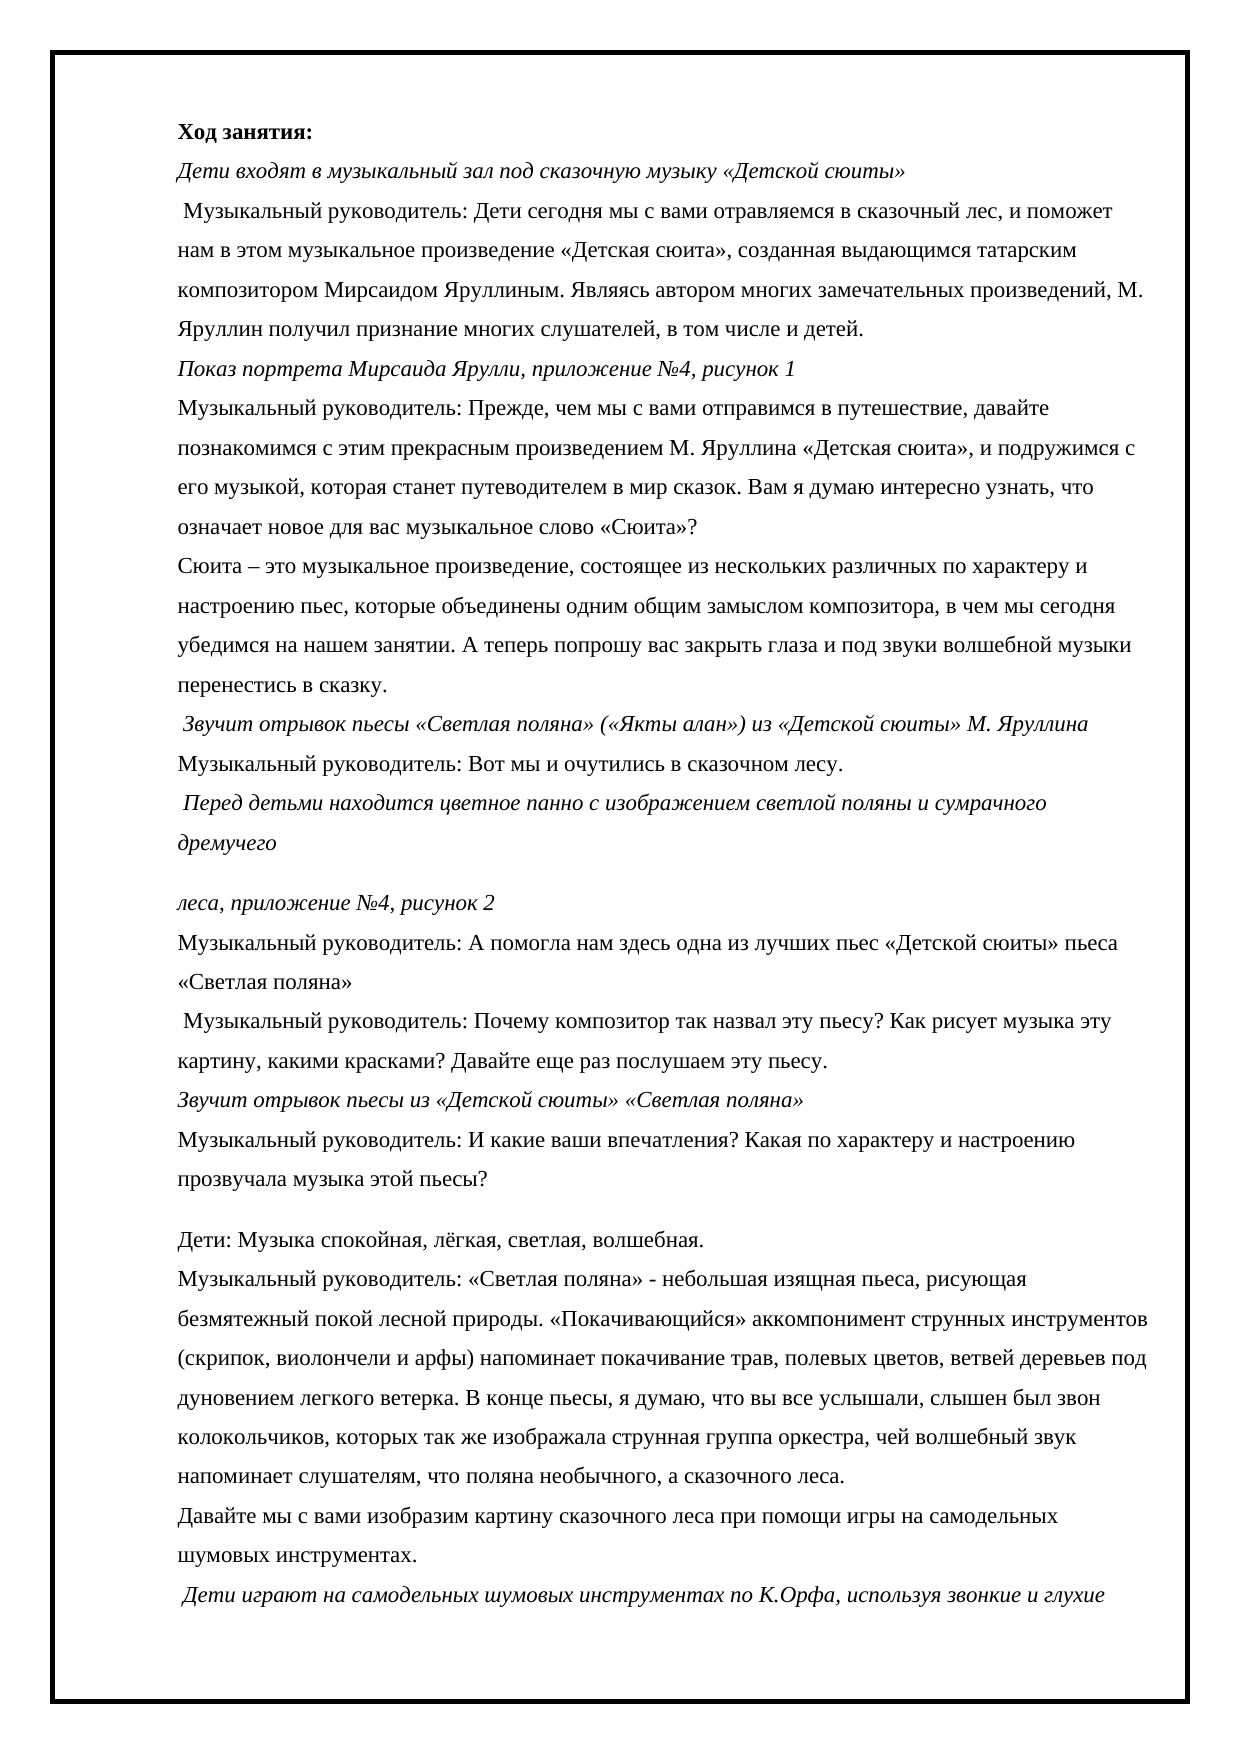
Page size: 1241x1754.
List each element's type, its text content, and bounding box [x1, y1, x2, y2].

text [177, 1226, 1152, 1607]
text леса, приложение №4, рисунок 2 Музыкальный руководитель: А помогла нам здесь одна из лучших пьес «Детской сюиты» пьеса «Светлая поляна» Музыкальный руководитель: Почему композитор так назвал эту пьесу? Как рисует музыка эту картину, какими красками? Давайте еще раз послушаем эту пьесу. Звучит отрывок пьесы из «Детской сюиты» «Светлая поляна» Музыкальный руководитель: И какие ваши впечатления? Какая по характеру и настроению прозвучала музыка этой пьесы? [177, 889, 1152, 1192]
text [177, 118, 1152, 855]
